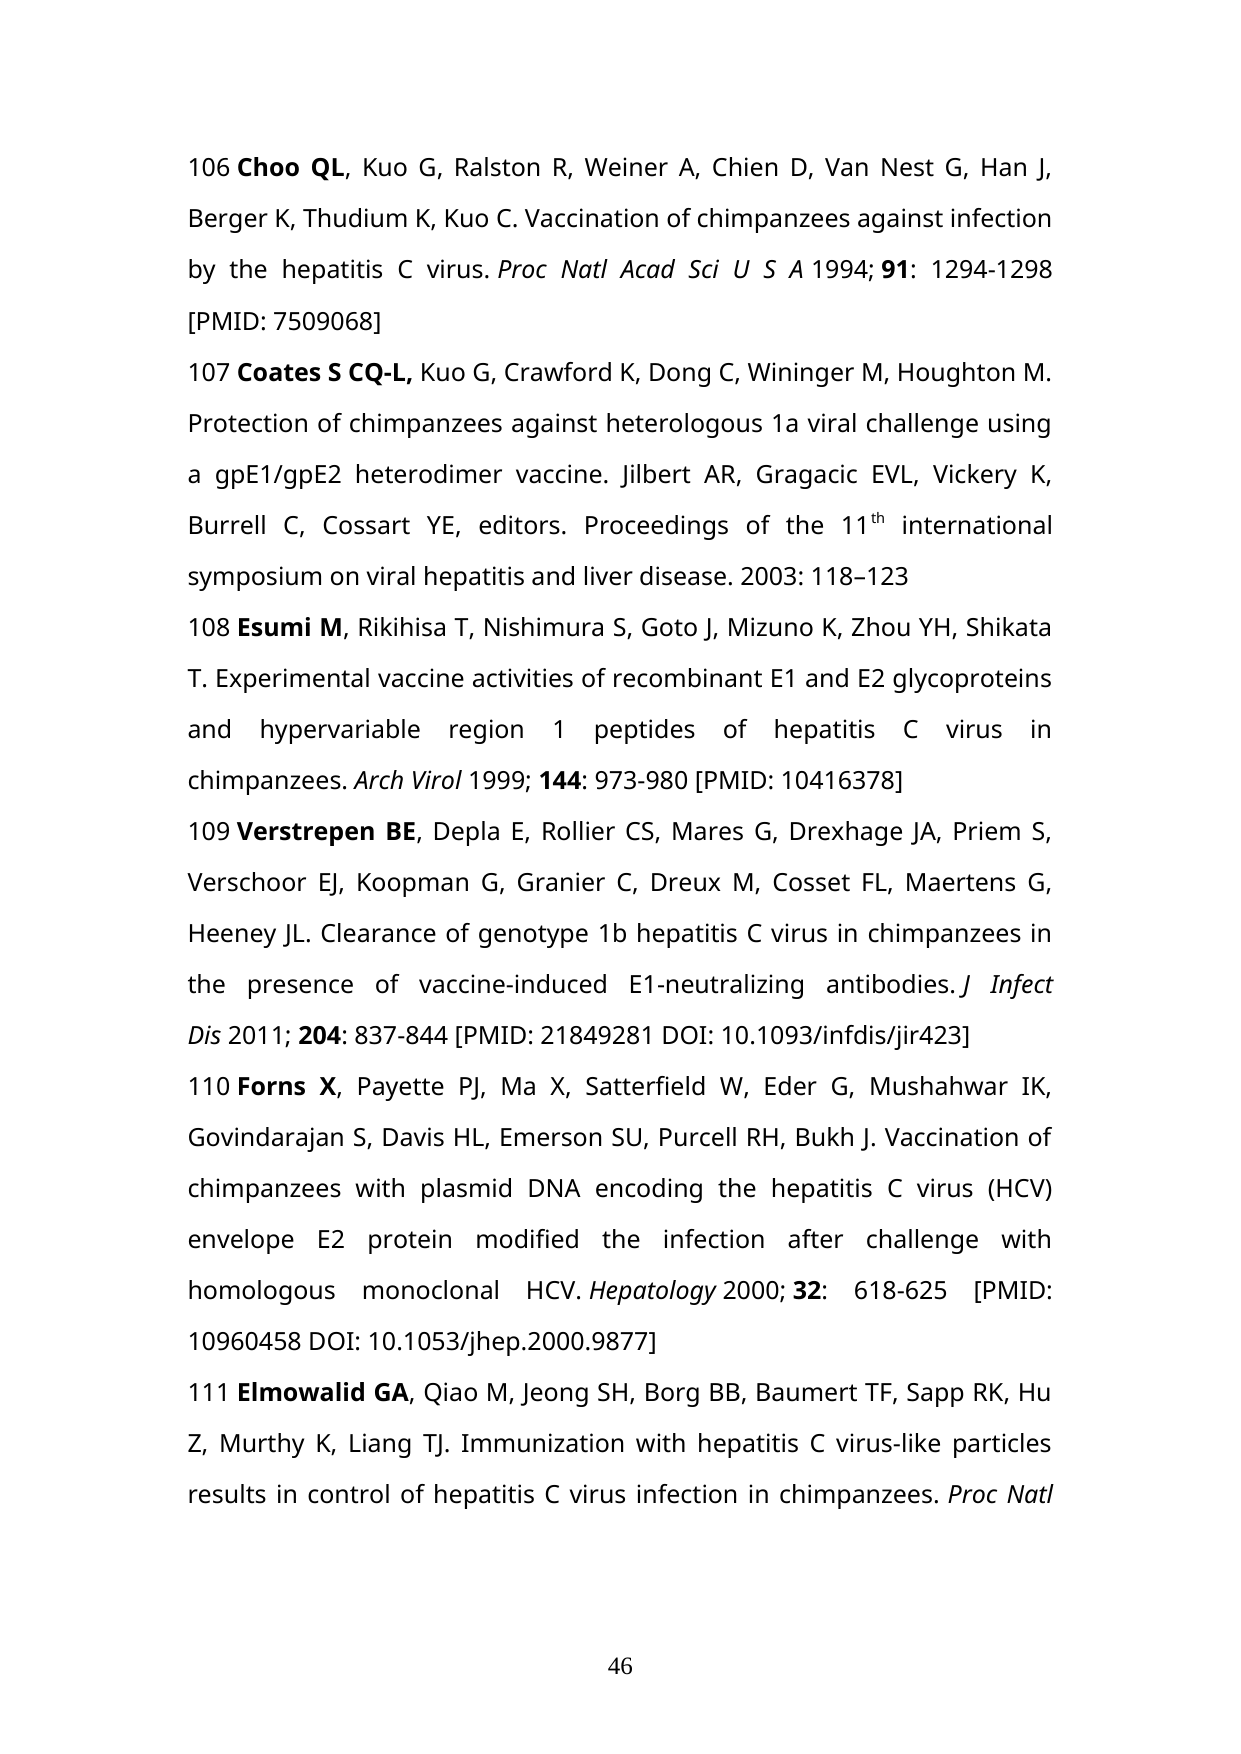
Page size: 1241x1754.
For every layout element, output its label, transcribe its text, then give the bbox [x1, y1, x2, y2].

text 110 Forns X, Payette PJ, Ma X, Satterfield W, Eder G, Mushahwar IK, Govindarajan S, Davis HL, Emerson SU, Purcell RH, Bukh J. Vaccination of chimpanzees with plasmid DNA encoding the hepatitis C virus (HCV) envelope E2 protein modified the infection after challenge with homologous monoclonal HCV. Hepatology 2000; 32: 618-625 [PMID: 10960458 DOI: 10.1053/jhep.2000.9877] [187, 1069, 1053, 1358]
text 109 Verstrepen BE, Depla E, Rollier CS, Mares G, Drexhage JA, Priem S, Verschoor EJ, Koopman G, Granier C, Dreux M, Cosset FL, Maertens G, Heeney JL. Clearance of genotype 1b hepatitis C virus in chimpanzees in the presence of vaccine-induced E1-neutralizing antibodies. J Infect Dis 2011; 204: 837-844 [PMID: 21849281 DOI: 10.1093/infdis/jir423] [187, 813, 1053, 1052]
text 108 Esumi M, Rikihisa T, Nishimura S, Goto J, Mizuno K, Zhou YH, Shikata T. Experimental vaccine activities of recombinant E1 and E2 glycoproteins and hypervariable region 1 peptides of hepatitis C virus in chimpanzees. Arch Virol 1999; 144: 973-980 [PMID: 10416378] [187, 609, 1053, 797]
text 107 Coates S CQ-L, Kuo G, Crawford K, Dong C, Wininger M, Houghton M. Protection of chimpanzees against heterologous 1a viral challenge using a gpE1/gpE2 heterodimer vaccine. Jilbert AR, Gragacic EVL, Vickery K, Burrell C, Cossart YE, editors. Proceedings of the 11th international symposium on viral hepatitis and liver disease. 2003: 118–123 [187, 354, 1053, 592]
text 106 Choo QL, Kuo G, Ralston R, Weiner A, Chien D, Van Nest G, Han J, Berger K, Thudium K, Kuo C. Vaccination of chimpanzees against infection by the hepatitis C virus. Proc Natl Acad Sci U S A 1994; 91: 1294-1298 [PMID: 7509068] [187, 150, 1053, 337]
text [187, 1375, 1053, 1511]
